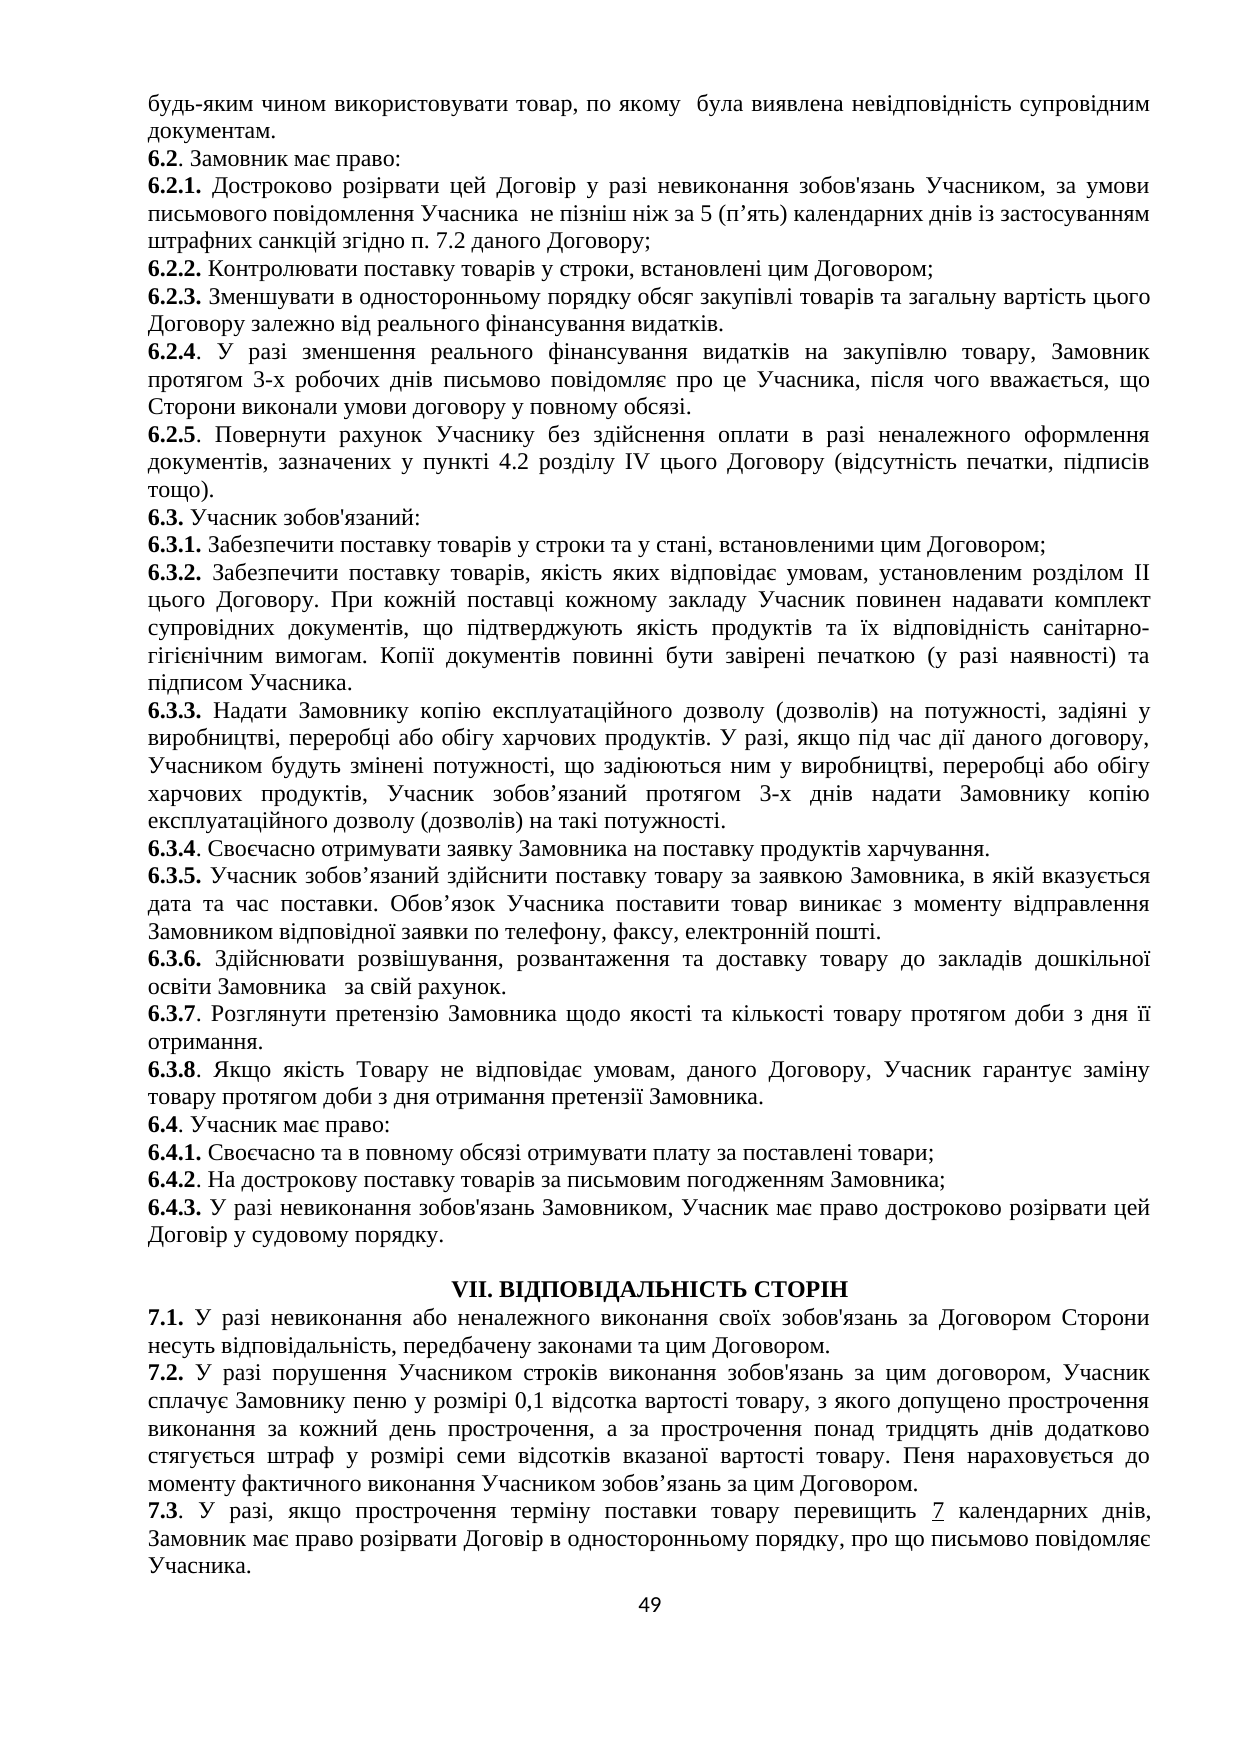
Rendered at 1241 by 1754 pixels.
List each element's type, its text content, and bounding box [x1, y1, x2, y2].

text 6.3.1. Забезпечити поставку товарів у строки та у стані, встановленими цим Договором; [148, 530, 1152, 558]
text 6.2.5. Повернути рахунок Учаснику без здійснення оплати в разі неналежного оформлення документів, зазначених у пункті 4.2 розділу IV цього Договору (відсутність печатки, підписів тощо). [148, 420, 1152, 503]
text 6.2.4. У разі зменшення реального фінансування видатків на закупівлю товару, Замовник протягом 3-х робочих днів письмово повідомляє про це Учасника, після чого вважається, що Сторони виконали умови договору у повному обсязі. [148, 337, 1152, 420]
text 6.4. Учасник має право: [148, 1110, 1152, 1137]
text 6.3.7. Розглянути претензію Замовника щодо якості та кількості товару протягом доби з дня її отримання. [148, 999, 1152, 1055]
text 6.3.8. Якщо якість Товару не відповідає умовам, даного Договору, Учасник гарантує заміну товару протягом доби з дня отримання претензії Замовника. [148, 1055, 1152, 1110]
text 6.4.2. На дострокову поставку товарів за письмовим погодженням Замовника; [148, 1165, 1152, 1193]
text 6.3.5. Учасник зобов’язаний здійснити поставку товару за заявкою Замовника, в якій вказується дата та час поставки. Обов’язок Учасника поставити товар виникає з моменту відправлення Замовником відповідної заявки по телефону, факсу, електронній пошті. [148, 861, 1152, 944]
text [148, 88, 1152, 144]
text 7.3. У разі, якщо прострочення терміну поставки товару перевищить 7 календарних днів, Замовник має право розірвати Договір в односторонньому порядку, про що письмово повідомляє Учасника. [148, 1496, 1152, 1579]
text 6.3.4. Своєчасно отримувати заявку Замовника на поставку продуктів харчування. [148, 834, 1152, 861]
text 6.4.1. Своєчасно та в повному обсязі отримувати плату за поставлені товари; [148, 1137, 1152, 1165]
text 6.3.6. Здійснювати розвішування, розвантаження та доставку товару до закладів дошкільної освіти Замовника за свій рахунок. [148, 944, 1152, 999]
text 6.3.3. Надати Замовнику копію експлуатаційного дозволу (дозволів) на потужності, задіяні у виробництві, переробці або обігу харчових продуктів. У разі, якщо під час дії даного договору, Учасником будуть змінені потужності, що задіюються ним у виробництві, переробці або обігу харчових продуктів, Учасник зобов’язаний протягом 3-х днів надати Замовнику копію експлуатаційного дозволу (дозволів) на такі потужності. [148, 696, 1152, 834]
text 6.3. Учасник зобов'язаний: [148, 503, 1152, 530]
text 6.2.2. Контролювати поставку товарів у строки, встановлені цим Договором; [148, 254, 1152, 282]
text 7.2. У разі порушення Учасником строків виконання зобов'язань за цим договором, Учасник сплачує Замовнику пеню у розмірі 0,1 відсотка вартості товару, з якого допущено прострочення виконання за кожний день прострочення, а за прострочення понад тридцять днів додатково стягується штраф у розмірі семи відсотків вказаної вартості товару. Пеня нараховується до моменту фактичного виконання Учасником зобов’язань за цим Договором. [148, 1358, 1152, 1496]
text VII. ВІДПОВІДАЛЬНІСТЬ СТОРІН [148, 1276, 1152, 1303]
text 6.2.3. Зменшувати в односторонньому порядку обсяг закупівлі товарів та загальну вартість цього Договору залежно від реального фінансування видатків. [148, 282, 1152, 337]
text 6.3.2. Забезпечити поставку товарів, якість яких відповідає умовам, установленим розділом II цього Договору. При кожній поставці кожному закладу Учасник повинен надавати комплект супровідних документів, що підтверджують якість продуктів та їх відповідність санітарно-гігієнічним вимогам. Копії документів повинні бути завірені печаткою (у разі наявності) та підписом Учасника. [148, 558, 1152, 696]
text 6.4.3. У разі невиконання зобов'язань Замовником, Учасник має право достроково розірвати цей Договір у судовому порядку. [148, 1193, 1152, 1248]
text 6.2.1. Достроково розірвати цей Договір у разі невиконання зобов'язань Учасником, за умови письмового повідомлення Учасника не пізніш ніж за 5 (п’ять) календарних днів із застосуванням штрафних санкцій згідно п. 7.2 даного Договору; [148, 171, 1152, 254]
text 7.1. У разі невиконання або неналежного виконання своїх зобов'язань за Договором Сторони несуть відповідальність, передбачену законами та цим Договором. [148, 1303, 1152, 1358]
text 6.2. Замовник має право: [148, 144, 1152, 171]
